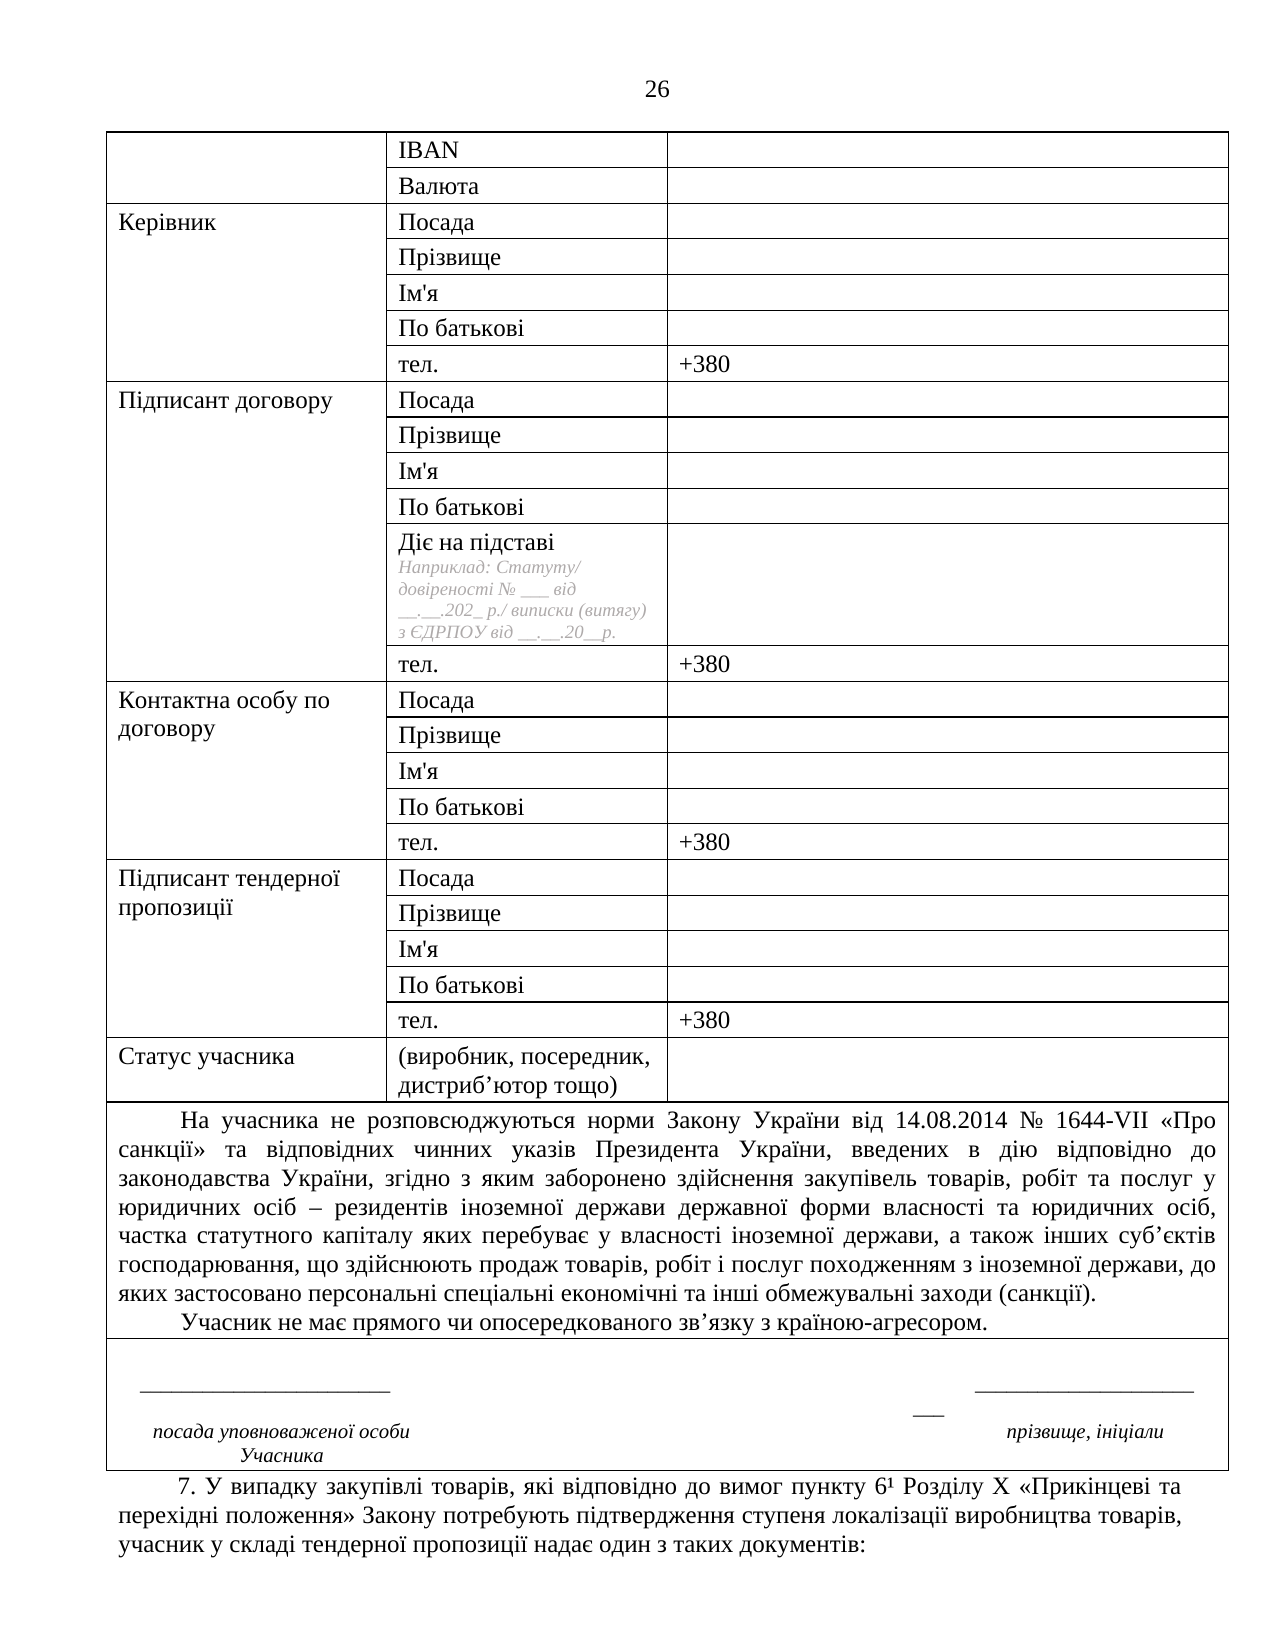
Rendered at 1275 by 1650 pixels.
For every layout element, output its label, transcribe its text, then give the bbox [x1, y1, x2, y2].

table_cell тел. [387, 1003, 667, 1037]
table_cell Прізвище [387, 718, 667, 752]
table_cell [668, 204, 1228, 238]
table_cell [668, 789, 1228, 823]
table_cell Ім'я [387, 931, 667, 966]
table_cell [107, 1339, 1228, 1470]
table_cell +380 [668, 646, 1228, 681]
table_cell +380 [668, 346, 1228, 381]
table_cell Ім'я [387, 453, 667, 488]
table_cell На учасника не розповсюджуються норми Закону України від 14.08.2014 № 1644-VII «Про санкції» та відповідних чинних указів Президента України, введених в дію відповідно до законодавства України, згідно з яким заборонено здійснення закупівель товарів, робіт та послуг у юридичних осіб – резидентів іноземної держави державної форми власності та юридичних осіб, частка статутного капіталу яких перебуває у власності іноземної держави, а також інших суб’єктів господарювання, що здійснюють продаж товарів, робіт і послуг походженням з іноземної держави, до яких застосовано персональні спеціальні економічні та інші обмежувальні заходи (санкції). Учасник не має прямого чи опосередкованого зв’язку з країною-агресором. [107, 1103, 1228, 1338]
table_cell Посада [387, 860, 667, 894]
table_cell Прізвище [387, 418, 667, 452]
table_cell Посада [387, 204, 667, 238]
table_cell [668, 718, 1228, 752]
table_cell Статус учасника [107, 1038, 386, 1101]
table_cell [668, 753, 1228, 788]
table_cell По батькові [387, 967, 667, 1001]
table_cell [668, 133, 1228, 167]
table_cell [668, 275, 1228, 309]
table_cell Прізвище [387, 239, 667, 274]
table_cell Підписант тендерної пропозиції [107, 860, 386, 1037]
table_cell [668, 682, 1228, 716]
table_cell Контактна особу по договору [107, 682, 386, 859]
table_cell (виробник, посередник, дистриб’ютор тощо) [387, 1038, 667, 1101]
table_cell +380 [668, 824, 1228, 859]
text 7. У випадку закупівлі товарів, які відповідно до вимог пункту 6¹ Розділу Х «Прикінцеві та перехідні положення» Закону потребують підтвердження ступеня локалізації виробництва товарів, учасник у складі тендерної пропозиції надає один з таких документів: [118, 1471, 1183, 1557]
table_cell Керівник [107, 204, 386, 381]
table_cell [668, 453, 1228, 488]
table_cell [668, 931, 1228, 966]
table_cell Підписант договору [107, 382, 386, 681]
table_cell [668, 311, 1228, 345]
table_cell Посада [387, 682, 667, 716]
table_cell IBAN [387, 133, 667, 167]
table_cell По батькові [387, 789, 667, 823]
table_cell [668, 860, 1228, 894]
table_cell [668, 239, 1228, 274]
table_cell Ім'я [387, 275, 667, 309]
table_cell [668, 382, 1228, 416]
table_cell По батькові [387, 311, 667, 345]
table_cell Прізвище [387, 896, 667, 930]
table_cell Діє на підставі Наприклад: Статуту/ довіреності № ___ від __.__.202_ р./ виписки (витягу) з ЄДРПОУ від __.__.20__р. [387, 524, 667, 645]
table_cell По батькові [387, 489, 667, 523]
table_cell [668, 418, 1228, 452]
table_cell [668, 524, 1228, 645]
table_cell тел. [387, 824, 667, 859]
table_cell Ім'я [387, 753, 667, 788]
table_cell Валюта [387, 168, 667, 203]
table_cell [668, 1038, 1228, 1101]
table_cell тел. [387, 646, 667, 681]
table_cell +380 [668, 1003, 1228, 1037]
table_cell [668, 168, 1228, 203]
table_cell [668, 489, 1228, 523]
table_cell [668, 896, 1228, 930]
table_cell [668, 967, 1228, 1001]
table_cell Посада [387, 382, 667, 416]
table_cell тел. [387, 346, 667, 381]
